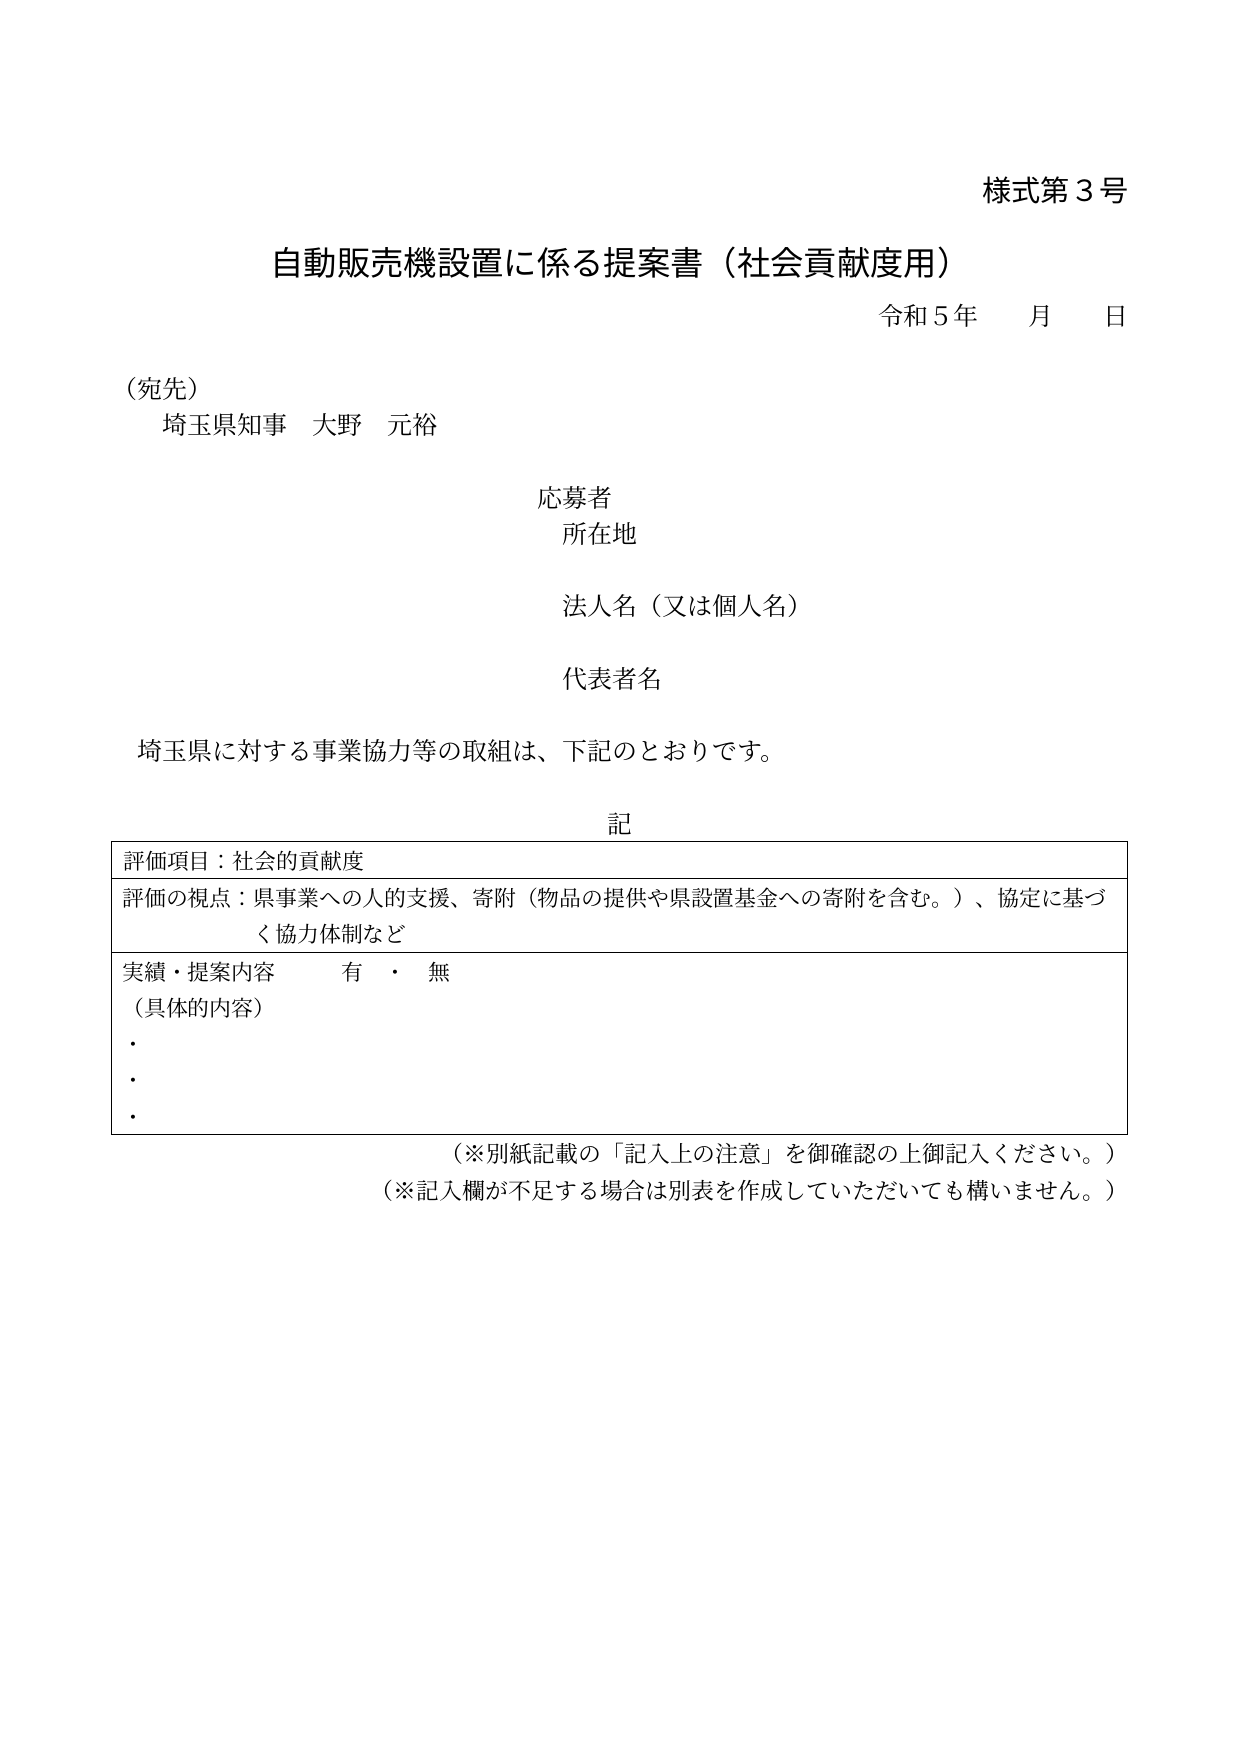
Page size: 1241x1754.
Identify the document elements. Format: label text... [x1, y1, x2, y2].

table_cell 評価の視点：県事業への人的支援、寄附（物品の提供や県設置基金への寄附を含む。）、協定に基づく協力体制など [112, 879, 1127, 952]
text 代表者名 [112, 659, 1128, 696]
text 法人名（又は個人名） [112, 587, 1128, 623]
text （※記入欄が不足する場合は別表を作成していただいても構いません。） [112, 1171, 1128, 1207]
text 記 [112, 804, 1128, 841]
text 埼玉県に対する事業協力等の取組は、下記のとおりです。 [112, 732, 1128, 768]
text 様式第３号 [112, 152, 1128, 224]
table_header 評価項目：社会的貢献度 [112, 842, 1127, 878]
text 埼玉県知事 大野 元裕 [112, 406, 1128, 442]
text 自動販売機設置に係る提案書（社会貢献度用） [112, 224, 1128, 297]
text （※別紙記載の「記入上の注意」を御確認の上御記入ください。） [112, 1135, 1128, 1171]
text （宛先） [112, 369, 1128, 406]
table_cell 実績・提案内容 有 ・ 無 （具体的内容） ・ ・ ・ [112, 953, 1127, 1134]
text 応募者 [112, 478, 1128, 514]
text 所在地 [112, 514, 1128, 551]
text 令和５年 月 日 [112, 297, 1128, 333]
